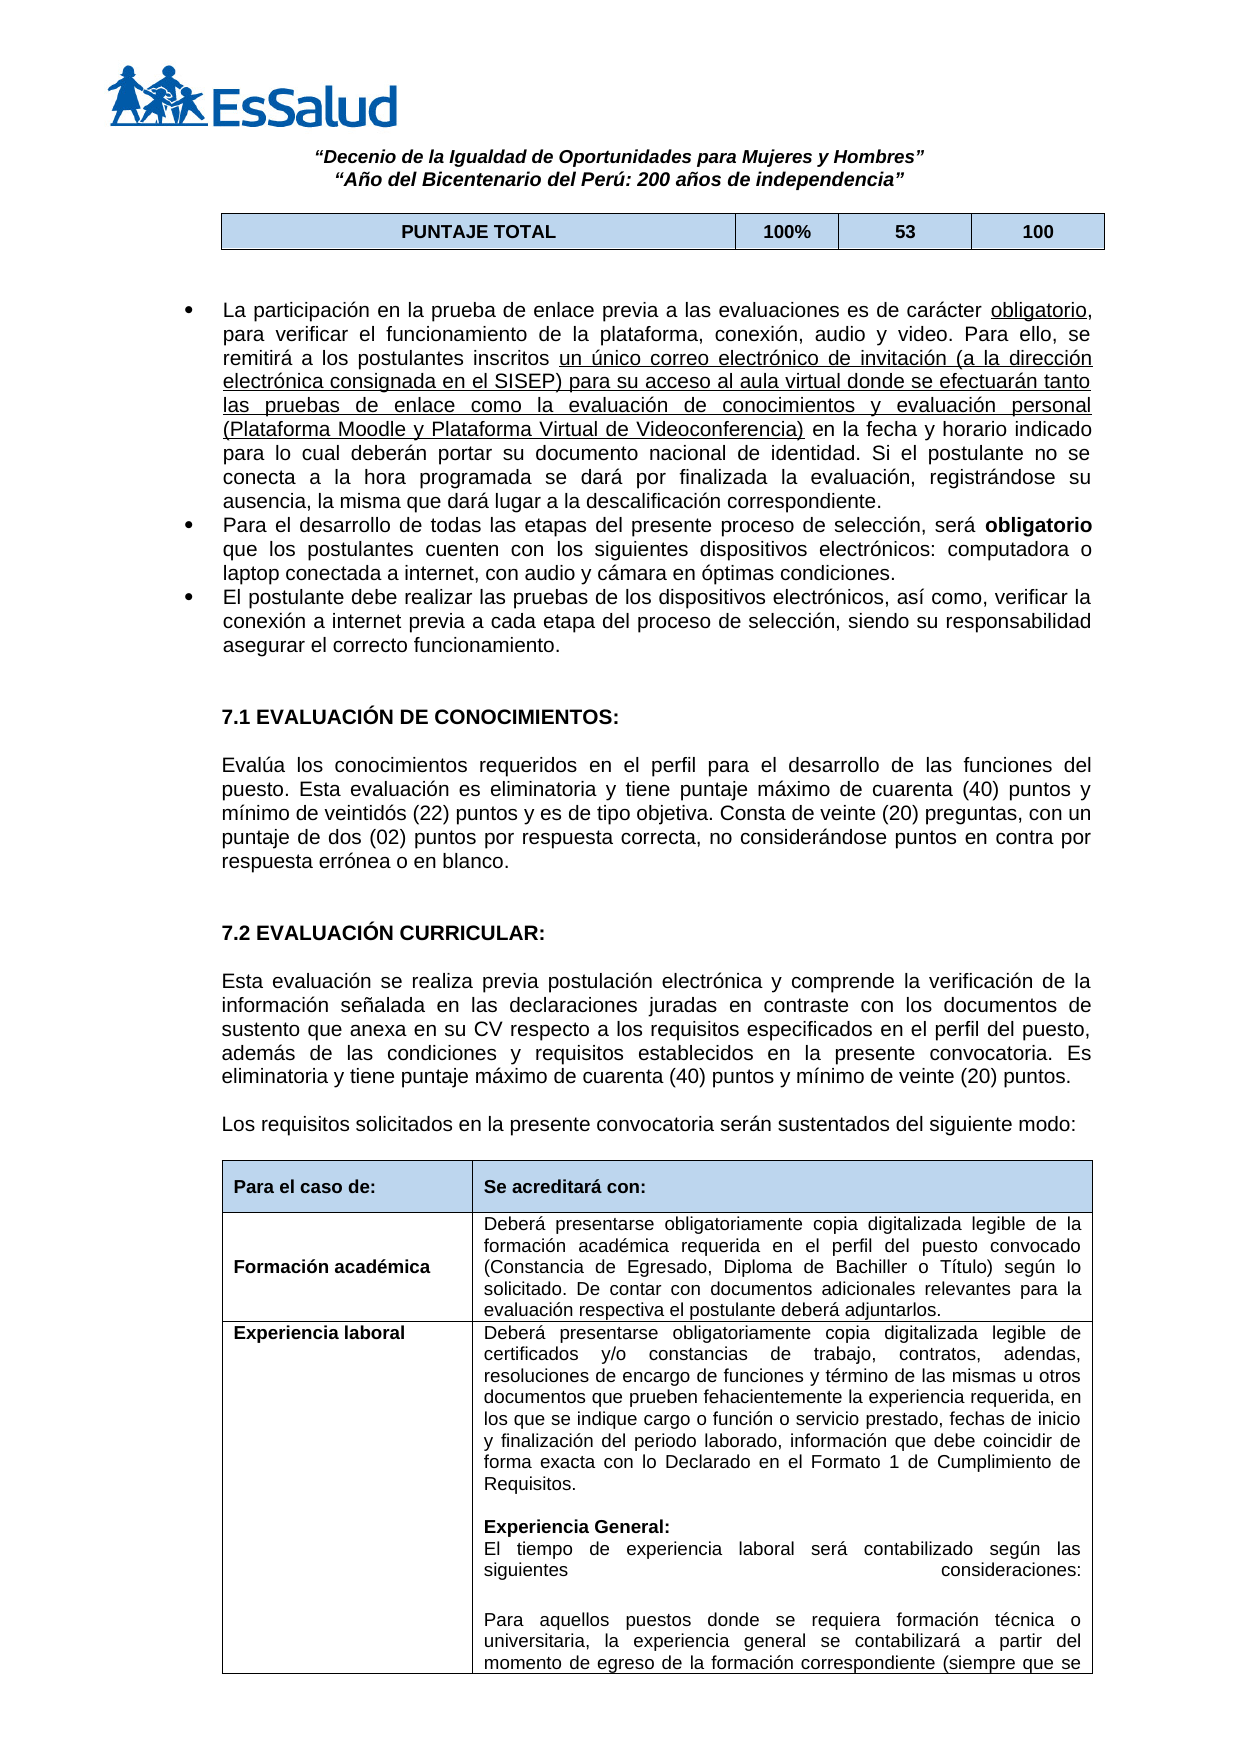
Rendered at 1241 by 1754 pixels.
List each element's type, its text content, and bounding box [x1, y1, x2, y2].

table_cell Formación académica [223, 1213, 472, 1321]
table_cell 100 [972, 214, 1104, 248]
list El postulante debe realizar las pruebas de los dispositivos electrónicos, así como, verificar la conexión a internet previa a cada etapa del proceso de selección, siendo su responsabilidad asegurar el correcto funcionamiento. [185, 585, 1092, 657]
table_cell Deberá presentarse obligatoriamente copia digitalizada legible de la formación académica requerida en el perfil del puesto convocado (Constancia de Egresado, Diploma de Bachiller o Título) según lo solicitado. De contar con documentos adicionales relevantes para la evaluación respectiva el postulante deberá adjuntarlos. [473, 1213, 1092, 1321]
text 7.2 EVALUACIÓN CURRICULAR: [148, 921, 1092, 944]
text 7.1 EVALUACIÓN DE CONOCIMIENTOS: [148, 705, 1092, 729]
text Esta evaluación se realiza previa postulación electrónica y comprende la verificación de la información señalada en las declaraciones juradas en contraste con los documentos de sustento que anexa en su CV respecto a los requisitos especificados en el perfil del puesto, además de las condiciones y requisitos establecidos en la presente convocatoria. Es eliminatoria y tiene puntaje máximo de cuarenta (40) puntos y mínimo de veinte (20) puntos. [221, 968, 1092, 1088]
text Los requisitos solicitados en la presente convocatoria serán sustentados del siguiente modo: [221, 1112, 1092, 1136]
table_cell PUNTAJE TOTAL [222, 214, 735, 248]
list La participación en la prueba de enlace previa a las evaluaciones es de carácter obligatorio, para verificar el funcionamiento de la plataforma, conexión, audio y video. Para ello, se remitirá a los postulantes inscritos un único correo electrónico de invitación (a la dirección electrónica consignada en el SISEP) para su acceso al aula virtual donde se efectuarán tanto las pruebas de enlace como la evaluación de conocimientos y evaluación personal (Plataforma Moodle y Plataforma Virtual de Videoconferencia) en la fecha y horario indicado para lo cual deberán portar su documento nacional de identidad. Si el postulante no se conecta a la hora programada se dará por finalizada la evaluación, registrándose su ausencia, la misma que dará lugar a la descalificación correspondiente. [185, 297, 1092, 513]
table_cell Experiencia laboral [223, 1322, 472, 1673]
table_cell 53 [839, 214, 971, 248]
text Evalúa los conocimientos requeridos en el perfil para el desarrollo de las funciones del puesto. Esta evaluación es eliminatoria y tiene puntaje máximo de cuarenta (40) puntos y mínimo de veintidós (22) puntos y es de tipo objetiva. Consta de veinte (20) preguntas, con un puntaje de dos (02) puntos por respuesta correcta, no considerándose puntos en contra por respuesta errónea o en blanco. [221, 753, 1092, 873]
list Para el desarrollo de todas las etapas del presente proceso de selección, será obligatorio que los postulantes cuenten con los siguientes dispositivos electrónicos: computadora o laptop conectada a internet, con audio y cámara en óptimas condiciones. [185, 513, 1092, 585]
picture [82, 33, 426, 157]
table_cell 100% [736, 214, 838, 248]
table_header Para el caso de: [223, 1161, 472, 1212]
table_header Se acreditará con: [473, 1161, 1092, 1212]
